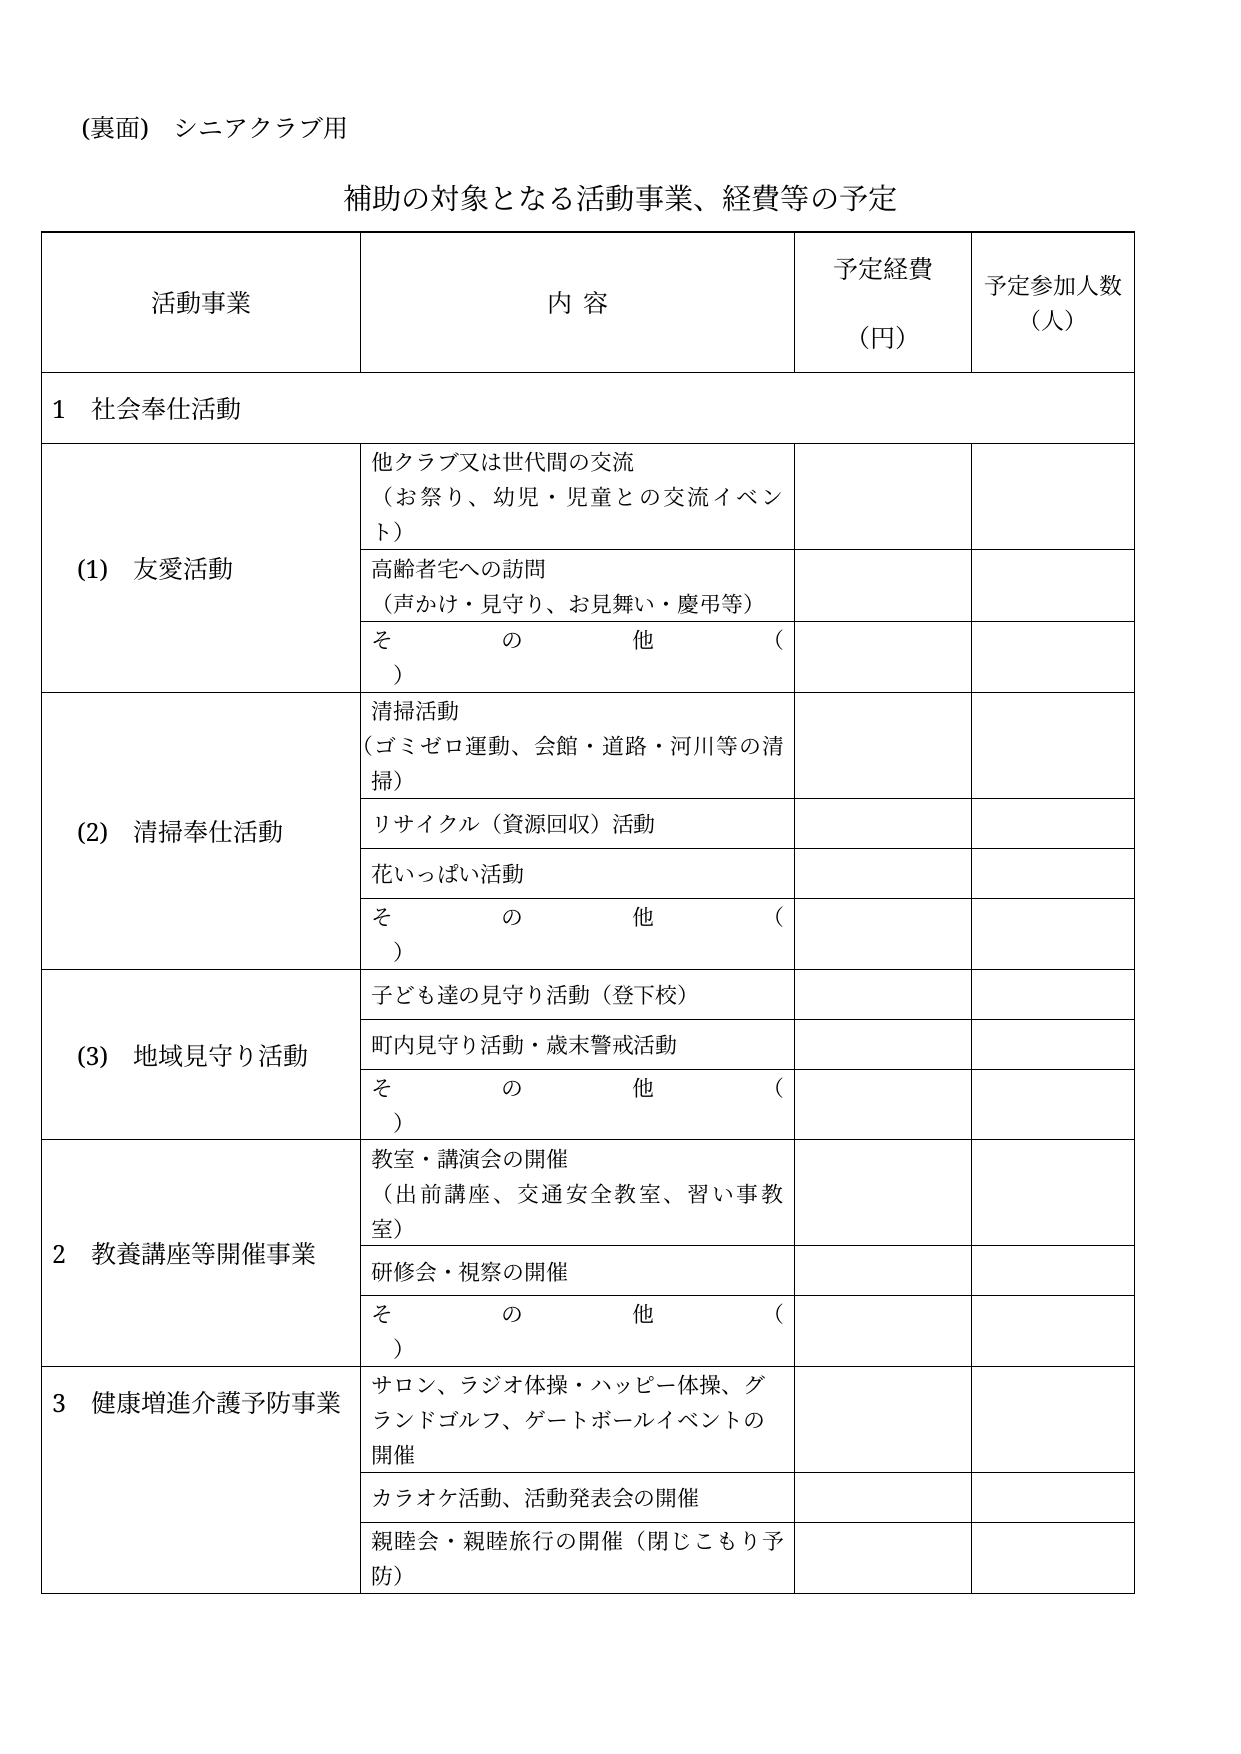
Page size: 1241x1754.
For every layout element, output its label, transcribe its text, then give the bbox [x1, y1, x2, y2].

table_cell [972, 1367, 1134, 1472]
table_cell [795, 799, 971, 848]
table_cell [795, 1140, 971, 1245]
table_cell [795, 1246, 971, 1295]
table_cell [972, 622, 1134, 692]
table_cell 他クラブ又は世代間の交流 （お祭り、幼児・児童との交流イベント） [361, 444, 794, 548]
table_cell [795, 849, 971, 898]
table_cell [795, 1473, 971, 1522]
table_cell 1 社会奉仕活動 [42, 373, 1134, 443]
table_cell [795, 1367, 971, 1472]
table_cell リサイクル（資源回収）活動 [361, 799, 794, 848]
table_cell [972, 1473, 1134, 1522]
table_cell [972, 1020, 1134, 1068]
table_cell 清掃活動 （ゴミゼロ運動、会館・道路・河川等の清掃） [361, 693, 794, 798]
table_cell その他（ ） [361, 622, 794, 692]
table_cell [972, 899, 1134, 968]
table_cell サロン、ラジオ体操・ハッピー体操、グランドゴルフ、ゲートボールイベントの開催 [361, 1367, 794, 1472]
table_cell [972, 849, 1134, 898]
table_cell 3 健康増進介護予防事業 [42, 1367, 360, 1592]
table_cell (1) 友愛活動 [42, 444, 360, 692]
table_cell (2) 清掃奉仕活動 [42, 693, 360, 968]
table_cell その他（ ） [361, 1070, 794, 1139]
table_header 予定経費（円） [795, 233, 971, 372]
table_cell 高齢者宅への訪問 （声かけ・見守り、お見舞い・慶弔等） [361, 550, 794, 621]
table_cell [795, 1070, 971, 1139]
table_cell [795, 444, 971, 548]
table_cell [795, 970, 971, 1018]
table_cell 教室・講演会の開催 （出前講座、交通安全教室、習い事教室） [361, 1140, 794, 1245]
table_cell [972, 1523, 1134, 1592]
table_cell [972, 1296, 1134, 1366]
table_cell カラオケ活動、活動発表会の開催 [361, 1473, 794, 1522]
table_cell [972, 799, 1134, 848]
table_cell その他（ ） [361, 899, 794, 968]
table_cell [795, 622, 971, 692]
table_cell 2 教養講座等開催事業 [42, 1140, 360, 1366]
table_header 活動事業 [42, 233, 360, 372]
table_cell [972, 1246, 1134, 1295]
table_cell [795, 693, 971, 798]
table_cell [972, 444, 1134, 548]
table_cell [795, 1296, 971, 1366]
table_cell [972, 550, 1134, 621]
table_cell 親睦会・親睦旅行の開催（閉じこもり予防） [361, 1523, 794, 1592]
table_cell その他（ ） [361, 1296, 794, 1366]
table_header 内容 [361, 233, 794, 372]
table_cell 町内見守り活動・歳末警戒活動 [361, 1020, 794, 1068]
table_cell [972, 693, 1134, 798]
table_cell [795, 899, 971, 968]
table_header 予定参加人数 （人） [972, 233, 1134, 372]
text 補助の対象となる活動事業、経費等の予定 [75, 162, 1165, 231]
table_cell [972, 1070, 1134, 1139]
table_cell [795, 1020, 971, 1068]
table_cell [795, 1523, 971, 1592]
table_cell 子ども達の見守り活動（登下校） [361, 970, 794, 1018]
table_cell 花いっぱい活動 [361, 849, 794, 898]
text (裏面) シニアクラブ用 [75, 92, 1165, 162]
table_cell 研修会・視察の開催 [361, 1246, 794, 1295]
table_cell (3) 地域見守り活動 [42, 970, 360, 1139]
table_cell [795, 550, 971, 621]
table_cell [972, 1140, 1134, 1245]
table_cell [972, 970, 1134, 1018]
